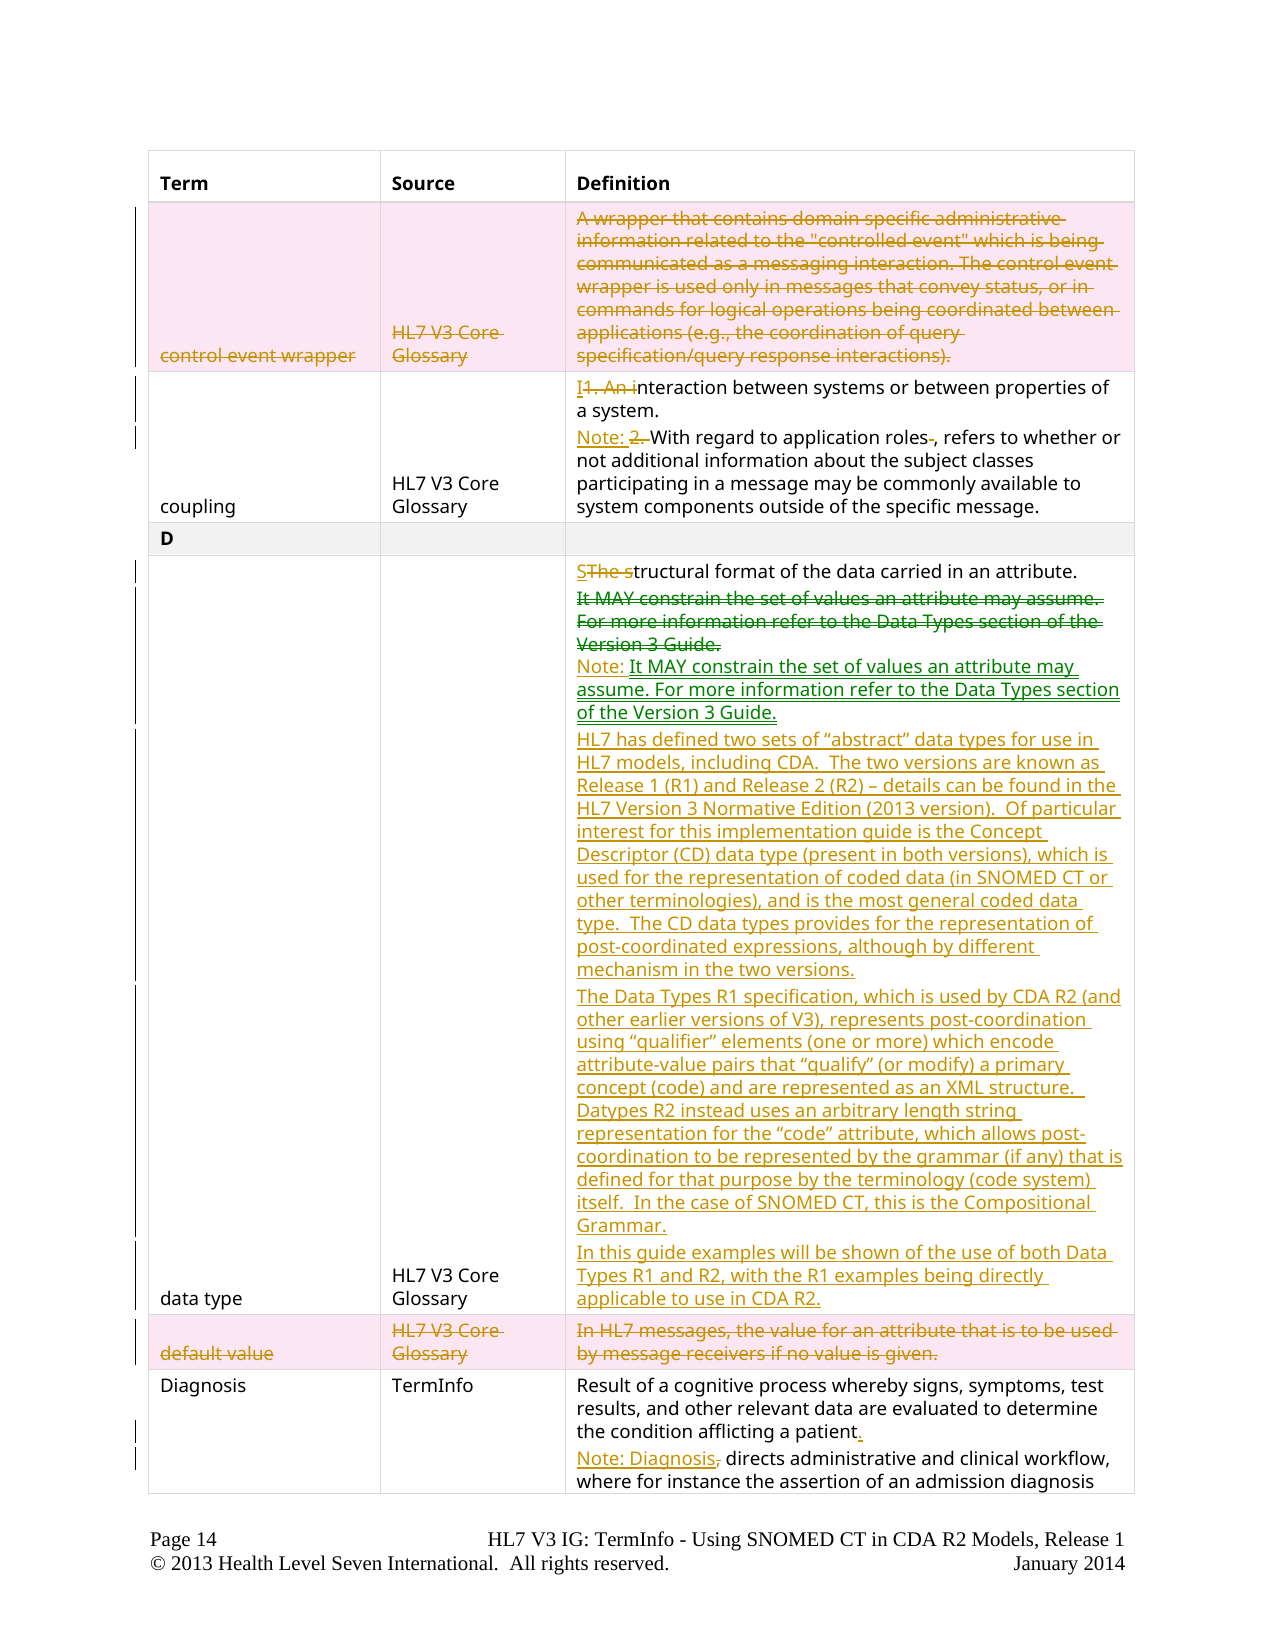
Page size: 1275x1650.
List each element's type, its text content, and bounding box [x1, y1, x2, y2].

table_cell D [149, 523, 380, 554]
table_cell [566, 1370, 1134, 1493]
table_cell HL7 V3 Core Glossary [381, 556, 565, 1314]
table_cell Diagnosis [149, 1370, 380, 1493]
table_cell [381, 523, 565, 554]
table_cell [566, 523, 1134, 554]
table_cell coupling [149, 372, 380, 522]
table_cell nteraction between systems or between properties of a system. With regard to application roles, refers to whether or not additional information about the subject classes participating in a message may be commonly available to system components outside of the specific message. [566, 372, 1134, 522]
table_header Source [381, 151, 565, 201]
table_cell HL7 V3 Core Glossary [381, 372, 565, 522]
table_header Definition [566, 151, 1134, 201]
table_cell data type [149, 556, 380, 1314]
table_cell TermInfo [381, 1370, 565, 1493]
table_cell tructural format of the data carried in an attribute. [566, 556, 1134, 1314]
table_header Term [149, 151, 380, 201]
